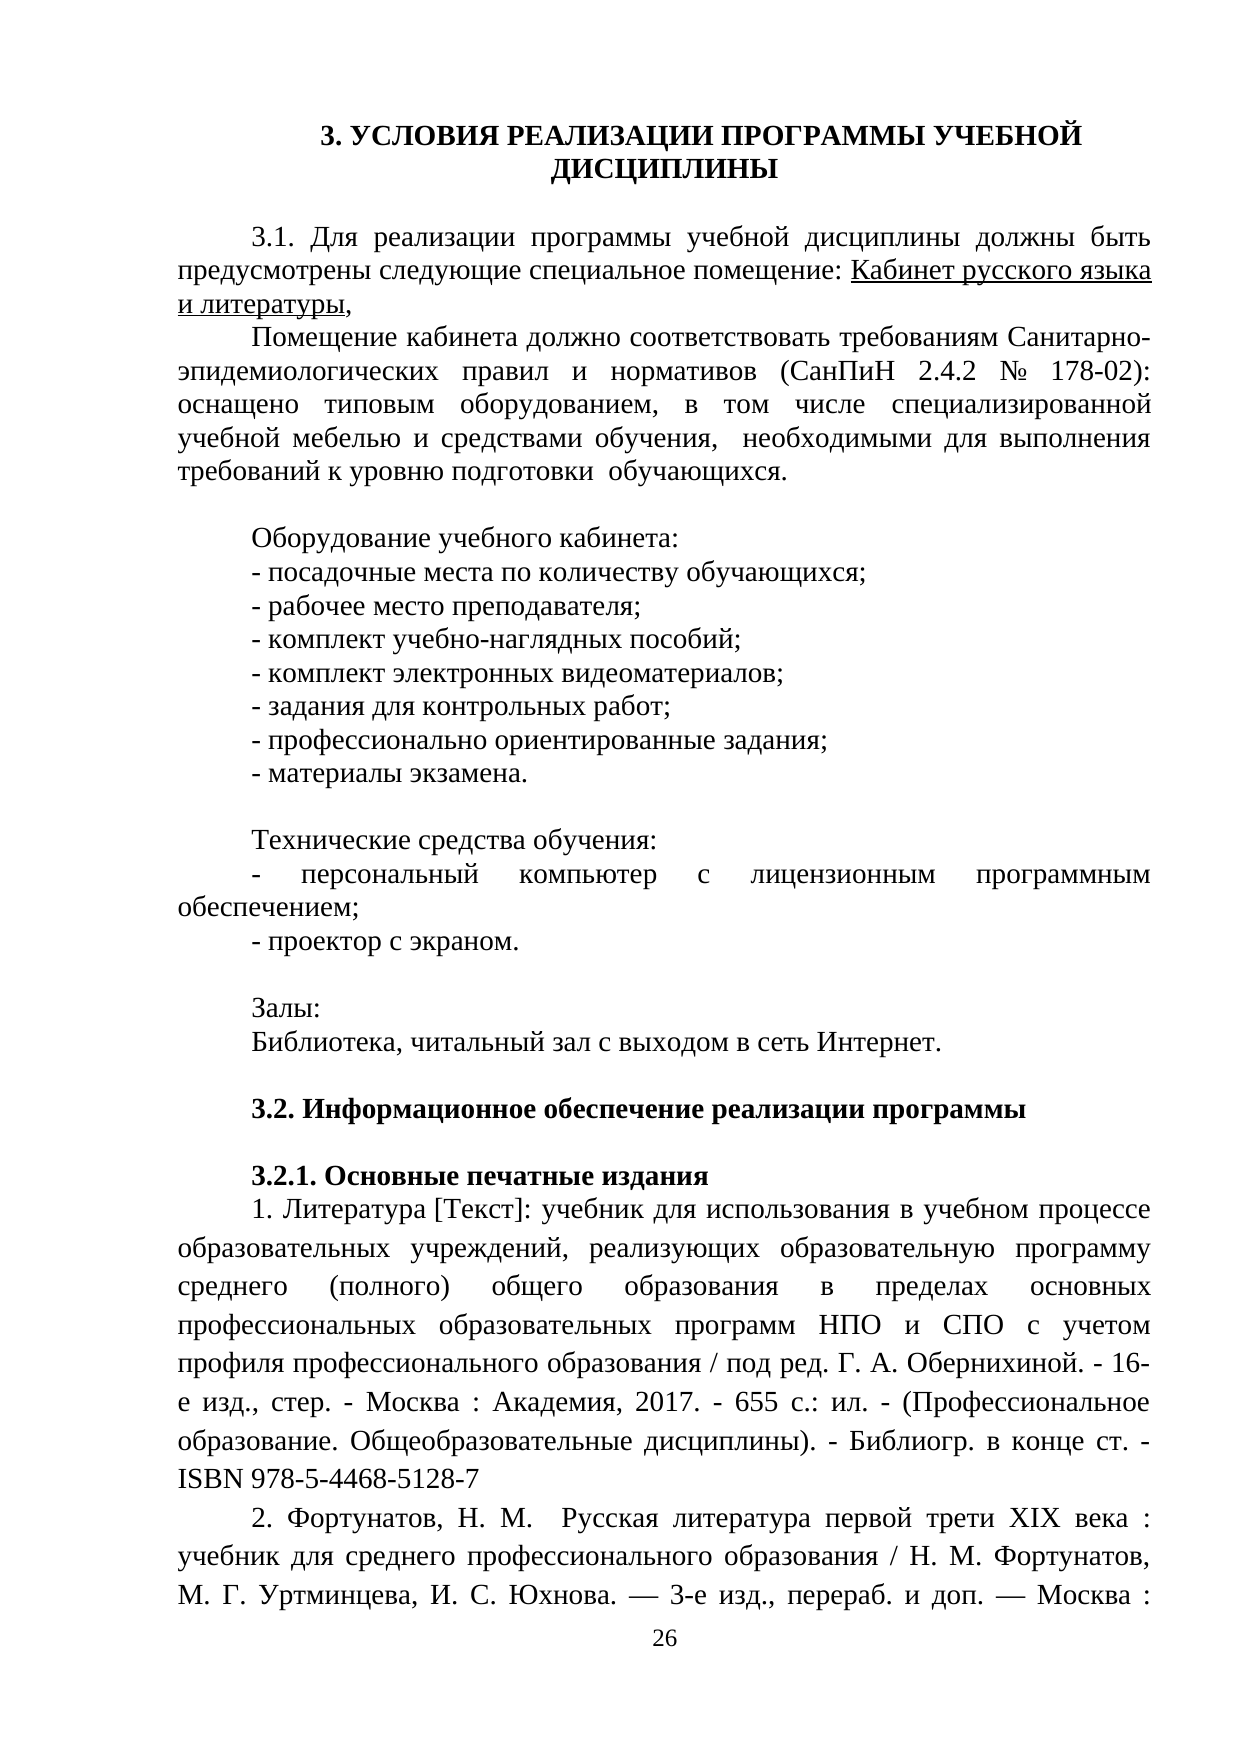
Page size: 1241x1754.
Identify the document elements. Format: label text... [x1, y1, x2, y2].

text - персональный компьютер с лицензионным программным обеспечением; [177, 856, 1152, 923]
text Помещение кабинета должно соответствовать требованиям Санитарно-эпидемиологических правил и нормативов (СанПиН 2.4.2 № 178-02): оснащено типовым оборудованием, в том числе специализированной учебной мебелью и средствами обучения, необходимыми для выполнения требований к уровню подготовки обучающихся. [177, 319, 1152, 487]
text Оборудование учебного кабинета: [177, 521, 1152, 554]
text 3.1. Для реализации программы учебной дисциплины должны быть предусмотрены следующие специальное помещение: Кабинет русского языка и литературы, [177, 219, 1152, 319]
text 1. Литература [Текст]: учебник для использования в учебном процессе образовательных учреждений, реализующих образовательную программу среднего (полного) общего образования в пределах основных профессиональных образовательных программ НПО и СПО с учетом профиля профессионального образования / под ред. Г. А. Обернихиной. - 16-е изд., стер. - Москва : Академия, 2017. - 655 с.: ил. - (Профессиональное образование. Общеобразовательные дисциплины). - Библиогр. в конце ст. - ISBN 978-5-4468-5128-7 [177, 1191, 1152, 1495]
text - посадочные места по количеству обучающихся; [177, 554, 1152, 588]
text - профессионально ориентированные задания; [177, 722, 1152, 755]
text - задания для контрольных работ; [177, 688, 1152, 722]
text - рабочее место преподавателя; [177, 588, 1152, 621]
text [177, 1500, 1152, 1610]
text - материалы экзамена. [177, 755, 1152, 789]
text 3. УСЛОВИЯ РЕАЛИЗАЦИИ ПРОГРАММЫ УЧЕБНОЙ ДИСЦИПЛИНЫ [177, 118, 1152, 185]
text - комплект учебно-наглядных пособий; [177, 621, 1152, 655]
text Залы: [177, 990, 1152, 1024]
text 3.2.1. Основные печатные издания [177, 1158, 1152, 1191]
text Библиотека, читальный зал с выходом в сеть Интернет. [177, 1024, 1152, 1057]
text - проектор с экраном. [177, 923, 1152, 957]
text - комплект электронных видеоматериалов; [177, 655, 1152, 688]
text Технические средства обучения: [177, 822, 1152, 856]
text 3.2. Информационное обеспечение реализации программы [177, 1091, 1152, 1124]
